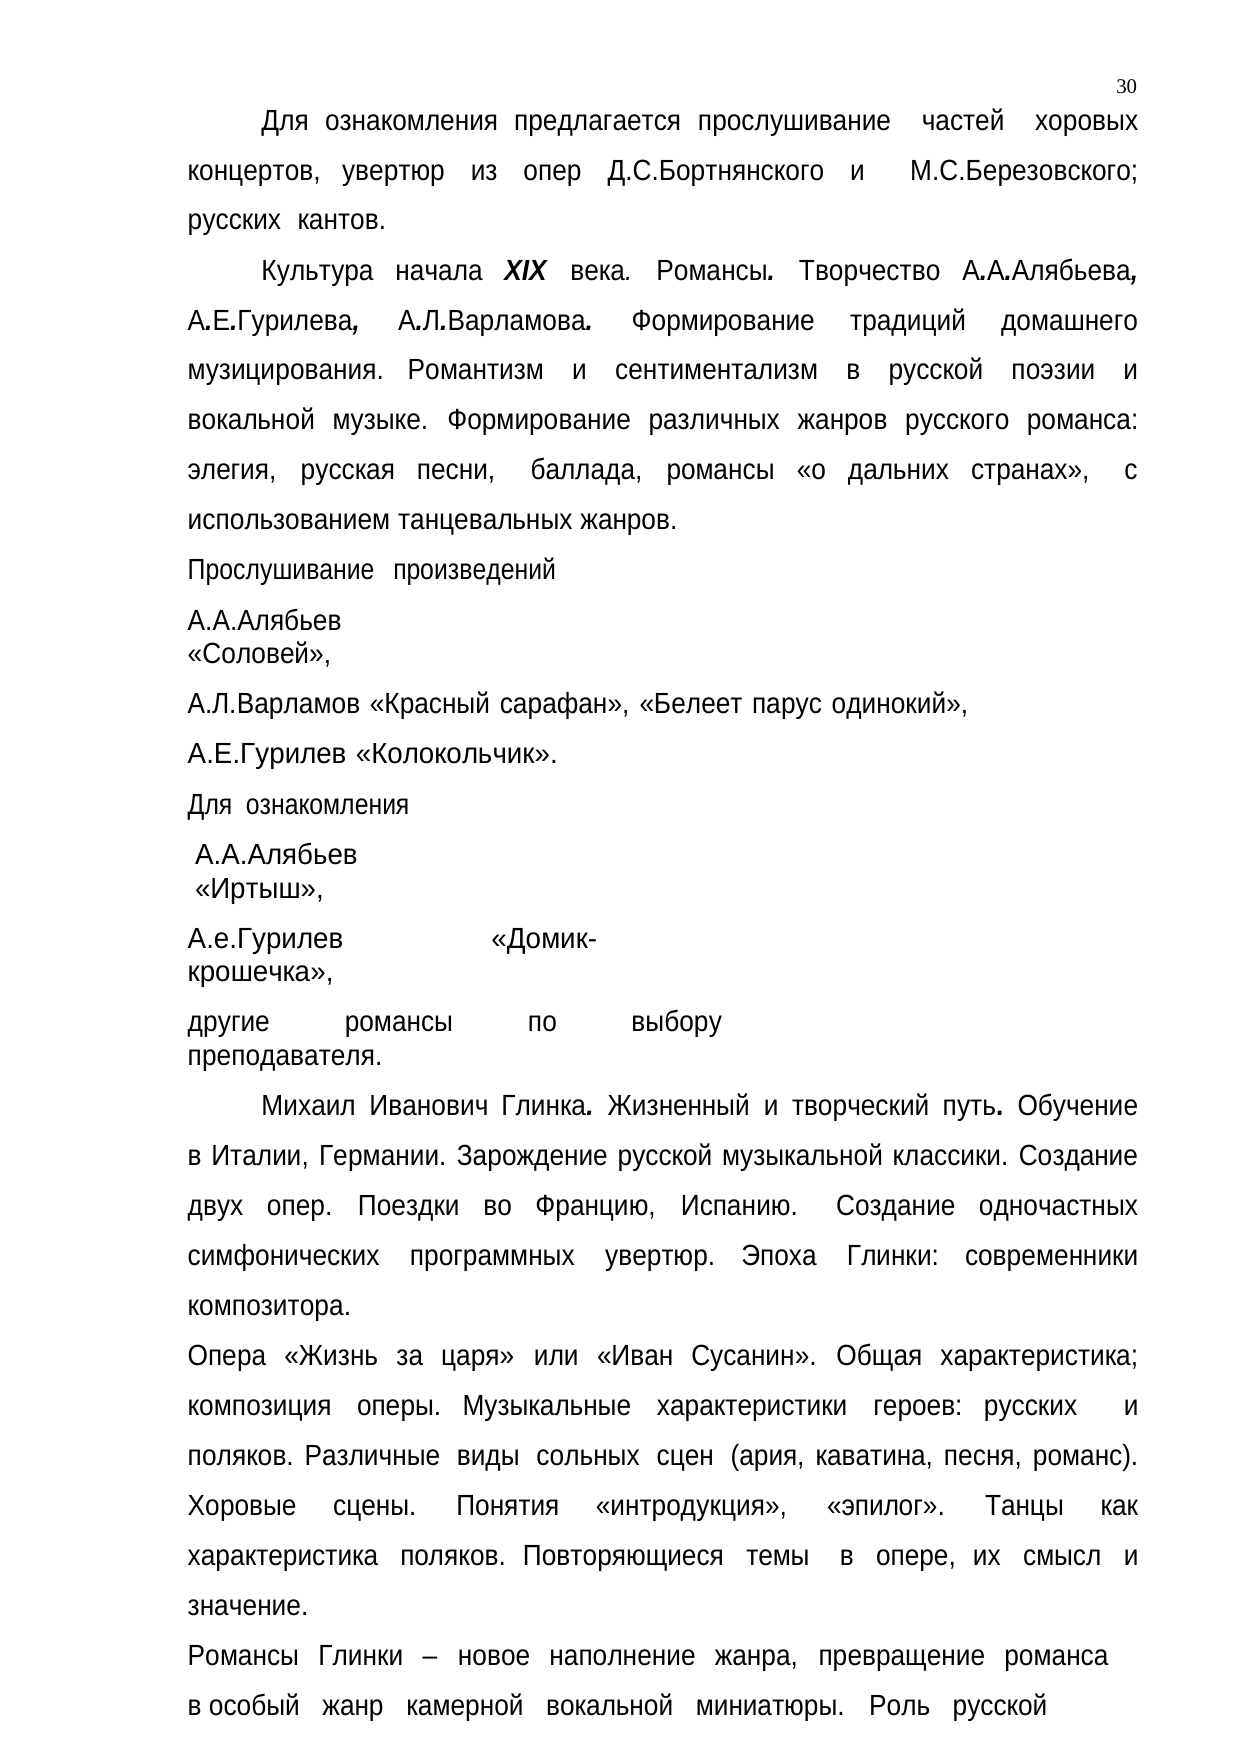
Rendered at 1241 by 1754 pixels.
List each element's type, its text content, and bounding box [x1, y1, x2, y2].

text Прослушивание произведений [187, 552, 557, 586]
text другие романсы по выбору преподавателя. [187, 1004, 721, 1072]
text Опера «Жизнь за царя» или «Иван Сусанин». Общая характеристика; композиция оперы. Музыкальные характеристики героев: русских и поляков. Различные виды сольных сцен (ария, каватина, песня, романс). Хоровые сцены. Понятия «интродукция», «эпилог». Танцы как характеристика поляков. Повторяющиеся темы в опере, их смысл и значение. [187, 1338, 1138, 1621]
text Для ознакомления предлагается прослушивание частей хоровых концертов, увертюр из опер Д.С.Бортнянского и М.С.Березовского; русских кантов. [187, 103, 1138, 236]
text Для ознакомления [187, 787, 411, 821]
text Культура начала XIX века. Романсы. Творчество А.А.Алябьева, А.Е.Гурилева, А.Л.Варламова. Формирование традиций домашнего музицирования. Романтизм и сентиментализм в русской поэзии и вокальной музыке. Формирование различных жанров русского романса: элегия, русская песни, баллада, романсы «о дальних странах», с использованием танцевальных жанров. [187, 253, 1138, 536]
text А.А.Алябьев «Соловей», [187, 602, 498, 669]
text А.е.Гурилев «Домик-крошечка», [187, 921, 597, 988]
text А.Л.Варламов «Красный сарафан», «Белеет парус одинокий», А.Е.Гурилев «Колокольчик». [187, 686, 1096, 770]
text Михаил Иванович Глинка. Жизненный и творческий путь. Обучение в Италии, Германии. Зарождение русской музыкальной классики. Создание двух опер. Поездки во Францию, Испанию. Создание одночастных симфонических программных увертюр. Эпоха Глинки: современники композитора. [187, 1088, 1138, 1322]
text А.А.Алябьев «Иртыш», [195, 837, 491, 904]
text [187, 1638, 1138, 1722]
